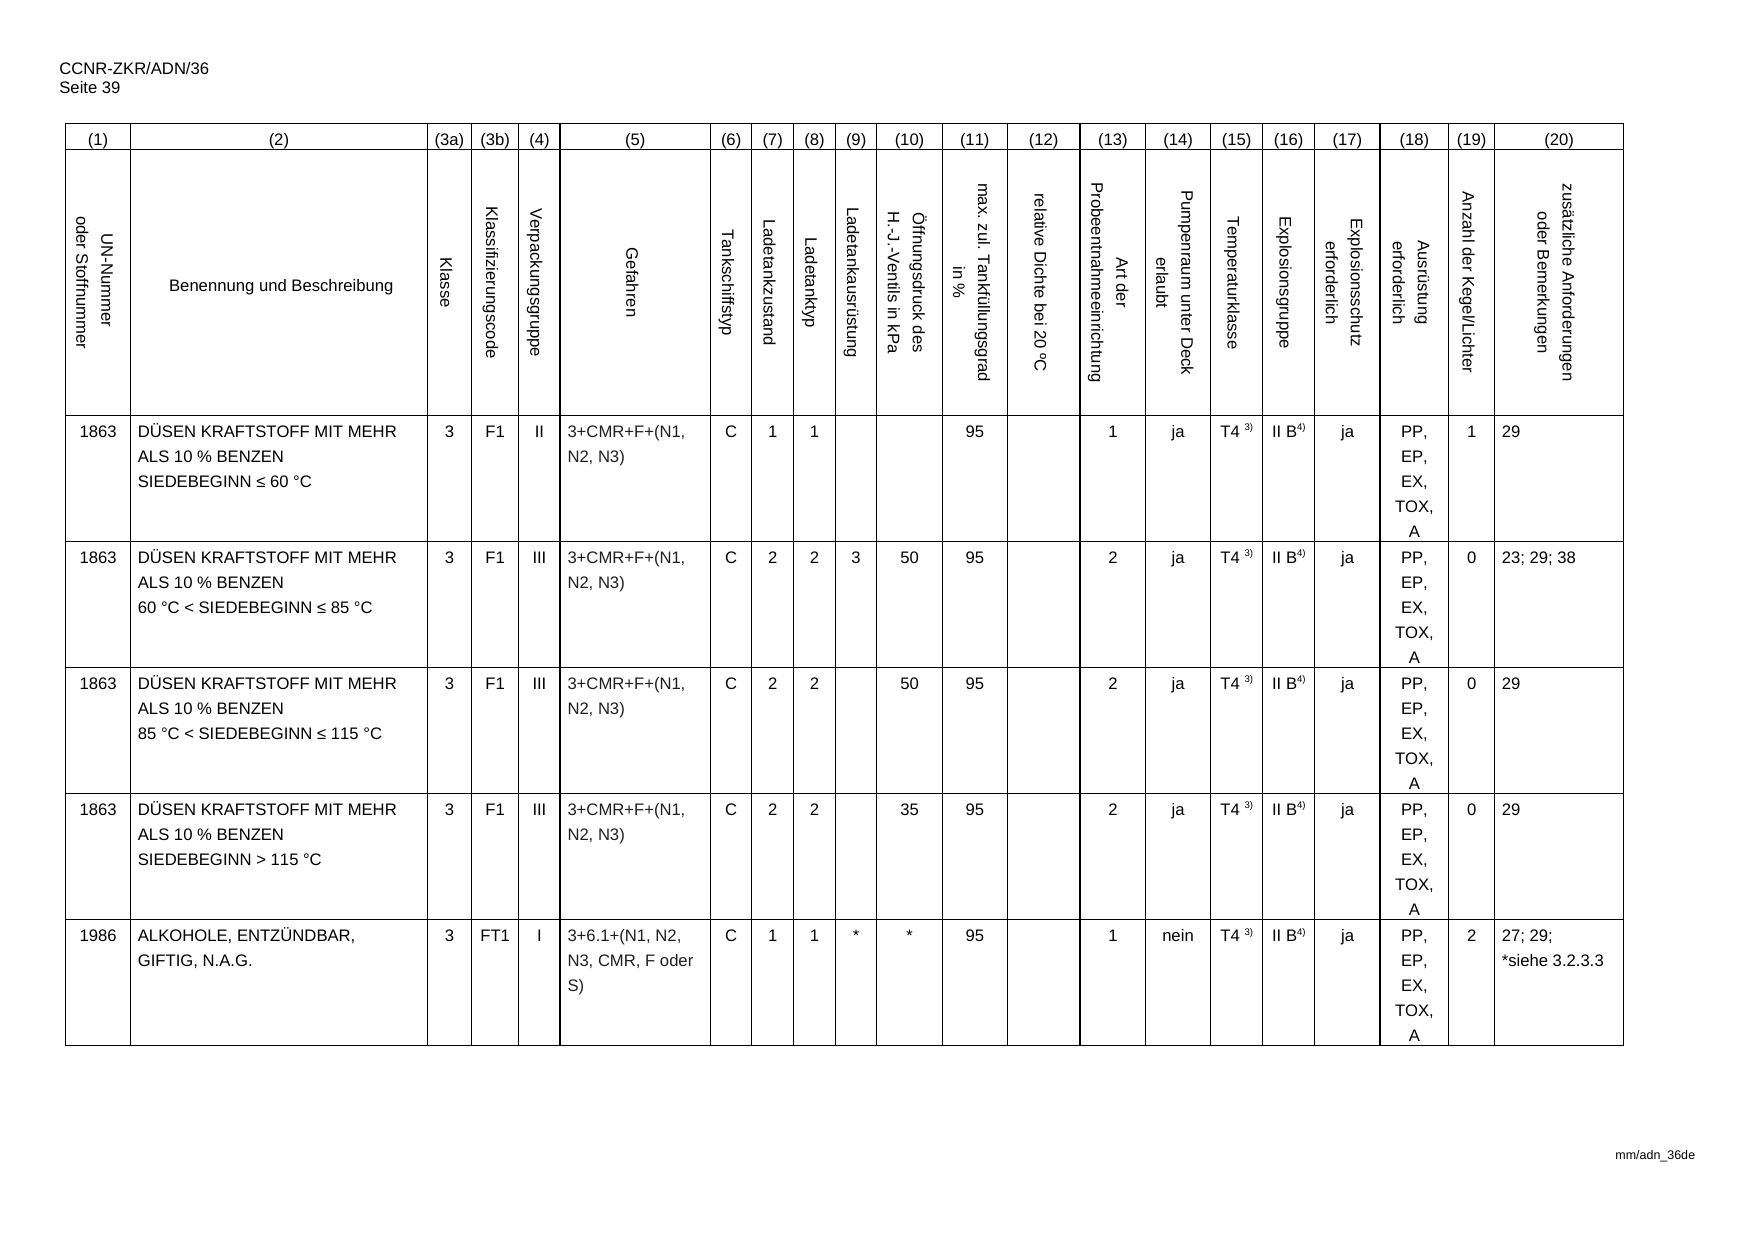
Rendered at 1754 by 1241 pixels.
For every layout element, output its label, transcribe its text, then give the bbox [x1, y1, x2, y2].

table_cell ja [1146, 542, 1210, 667]
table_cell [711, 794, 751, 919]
table_cell Pumpenraum unter Deck erlaubt [1146, 150, 1210, 415]
table_header (1) [66, 124, 130, 149]
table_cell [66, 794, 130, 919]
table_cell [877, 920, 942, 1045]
table_cell Explosionsgruppe [1263, 150, 1314, 415]
table_cell 3+CMR+F+(N1, N2, N3) [561, 416, 710, 541]
table_cell Explosionsschutz erforderlich [1315, 150, 1379, 415]
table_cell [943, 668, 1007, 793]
table_cell 3+CMR+F+(N1, N2, N3) [561, 542, 710, 667]
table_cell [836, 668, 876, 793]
table_cell 95 [943, 416, 1007, 541]
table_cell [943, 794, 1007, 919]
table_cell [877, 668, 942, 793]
table_cell 23; 29; 38 [1495, 542, 1623, 667]
table_header (5) [561, 124, 710, 149]
table_header (2) [131, 124, 427, 149]
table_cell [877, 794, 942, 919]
table_cell Temperaturklasse [1211, 150, 1262, 415]
table_cell UN-Nummer oder Stoffnummer [66, 150, 130, 415]
table_header (8) [794, 124, 835, 149]
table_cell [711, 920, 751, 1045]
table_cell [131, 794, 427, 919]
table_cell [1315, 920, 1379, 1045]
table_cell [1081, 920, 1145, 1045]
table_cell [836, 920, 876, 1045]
table_cell F1 [472, 416, 518, 541]
table_cell 1863 [66, 542, 130, 667]
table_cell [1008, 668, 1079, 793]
table_cell relative Dichte bei 20 ºC [1008, 150, 1079, 415]
table_cell 2 [1081, 542, 1145, 667]
table_cell max. zul. Tankfüllungsgrad in % [943, 150, 1007, 415]
table_header (13) [1081, 124, 1145, 149]
table_cell 1 [1449, 416, 1494, 541]
table_cell 0 [1449, 542, 1494, 667]
table_cell 3 [428, 542, 471, 667]
table_header (17) [1315, 124, 1379, 149]
table_cell Ausrüstung erforderlich [1381, 150, 1448, 415]
table_header (6) [711, 124, 751, 149]
table_cell [1008, 542, 1079, 667]
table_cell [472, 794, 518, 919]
table_cell [836, 416, 876, 541]
table_header (20) [1495, 124, 1623, 149]
table_cell ja [1315, 542, 1379, 667]
table_cell 1 [794, 416, 835, 541]
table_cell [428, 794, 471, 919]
table_header (19) [1449, 124, 1494, 149]
table_header (3a) [428, 124, 471, 149]
table_cell C [711, 542, 751, 667]
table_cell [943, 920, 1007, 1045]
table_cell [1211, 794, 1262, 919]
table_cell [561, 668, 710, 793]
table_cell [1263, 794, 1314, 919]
table_cell 1 [752, 416, 793, 541]
table_cell 1863 [66, 668, 130, 793]
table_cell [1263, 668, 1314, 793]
table_cell DÜSEN KRAFTSTOFF MIT MEHR ALS 10 % BENZEN SIEDEBEGINN ≤ 60 °C [131, 416, 427, 541]
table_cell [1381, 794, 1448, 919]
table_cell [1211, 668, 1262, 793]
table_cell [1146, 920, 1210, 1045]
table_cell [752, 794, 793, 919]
table_cell T4 3) [1211, 542, 1262, 667]
table_cell ja [1146, 416, 1210, 541]
table_header (10) [877, 124, 942, 149]
table_cell 95 [943, 542, 1007, 667]
table_cell C [711, 416, 751, 541]
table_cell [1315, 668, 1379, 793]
table_cell Klasse [428, 150, 471, 415]
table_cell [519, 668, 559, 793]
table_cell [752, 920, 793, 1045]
table_cell PP, EP, EX, TOX, A [1381, 542, 1448, 667]
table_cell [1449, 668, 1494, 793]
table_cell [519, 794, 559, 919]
table_cell Öffnungsdruck des H.-J.-Ventils in kPa [877, 150, 942, 415]
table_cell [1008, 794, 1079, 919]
table_cell [877, 416, 942, 541]
table_cell [1008, 416, 1079, 541]
table_cell Ladetankausrüstung [836, 150, 876, 415]
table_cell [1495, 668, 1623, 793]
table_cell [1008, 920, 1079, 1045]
table_cell Tankschiffstyp [711, 150, 751, 415]
table_cell II [519, 416, 559, 541]
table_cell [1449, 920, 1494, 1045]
table_cell T4 3) [1211, 416, 1262, 541]
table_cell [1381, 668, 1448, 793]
table_header (16) [1263, 124, 1314, 149]
table_cell 3 [428, 668, 471, 793]
table_cell DÜSEN KRAFTSTOFF MIT MEHR ALS 10 % BENZEN 85 °C < SIEDEBEGINN ≤ 115 °C [131, 668, 427, 793]
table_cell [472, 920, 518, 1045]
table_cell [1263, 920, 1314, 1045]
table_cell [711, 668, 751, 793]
table_header (15) [1211, 124, 1262, 149]
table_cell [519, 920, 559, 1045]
table_header (4) [519, 124, 559, 149]
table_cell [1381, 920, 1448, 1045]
table_cell zusätzliche Anforderungen oder Bemerkungen [1495, 150, 1623, 415]
table_cell Art der Probeentnahmeeinrichtung [1081, 150, 1145, 415]
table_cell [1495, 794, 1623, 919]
table_header (14) [1146, 124, 1210, 149]
table_cell 50 [877, 542, 942, 667]
table_cell Ladetankzustand [752, 150, 793, 415]
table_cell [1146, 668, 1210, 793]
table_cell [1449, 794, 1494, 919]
table_header (9) [836, 124, 876, 149]
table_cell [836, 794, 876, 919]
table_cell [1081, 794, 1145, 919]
table_cell Ladetanktyp [794, 150, 835, 415]
table_cell 1 [1081, 416, 1145, 541]
table_cell III [519, 542, 559, 667]
table_header (18) [1381, 124, 1448, 149]
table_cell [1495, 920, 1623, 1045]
table_cell Verpackungsgruppe [519, 150, 559, 415]
table_cell F1 [472, 542, 518, 667]
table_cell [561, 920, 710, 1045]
table_cell II B4) [1263, 416, 1314, 541]
table_cell 3 [428, 416, 471, 541]
table_cell 2 [752, 542, 793, 667]
table_cell Benennung und Beschreibung [131, 150, 427, 415]
table_cell 2 [794, 542, 835, 667]
table_cell PP, EP, EX, TOX, A [1381, 416, 1448, 541]
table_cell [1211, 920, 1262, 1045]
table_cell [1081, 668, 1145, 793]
table_cell DÜSEN KRAFTSTOFF MIT MEHR ALS 10 % BENZEN 60 °C < SIEDEBEGINN ≤ 85 °C [131, 542, 427, 667]
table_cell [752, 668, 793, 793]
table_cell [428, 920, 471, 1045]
table_cell Anzahl der Kegel/Lichter [1449, 150, 1494, 415]
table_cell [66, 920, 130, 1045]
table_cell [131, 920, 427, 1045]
table_header (7) [752, 124, 793, 149]
table_cell 1863 [66, 416, 130, 541]
table_cell II B4) [1263, 542, 1314, 667]
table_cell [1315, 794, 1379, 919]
table_cell ja [1315, 416, 1379, 541]
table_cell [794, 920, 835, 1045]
table_header (12) [1008, 124, 1079, 149]
table_cell Gefahren [561, 150, 710, 415]
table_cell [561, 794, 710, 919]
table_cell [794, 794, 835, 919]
table_header (11) [943, 124, 1007, 149]
table_cell 3 [836, 542, 876, 667]
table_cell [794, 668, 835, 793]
table_header (3b) [472, 124, 518, 149]
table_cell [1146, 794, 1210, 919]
table_cell 29 [1495, 416, 1623, 541]
table_cell F1 [472, 668, 518, 793]
table_cell Klassifizierungscode [472, 150, 518, 415]
